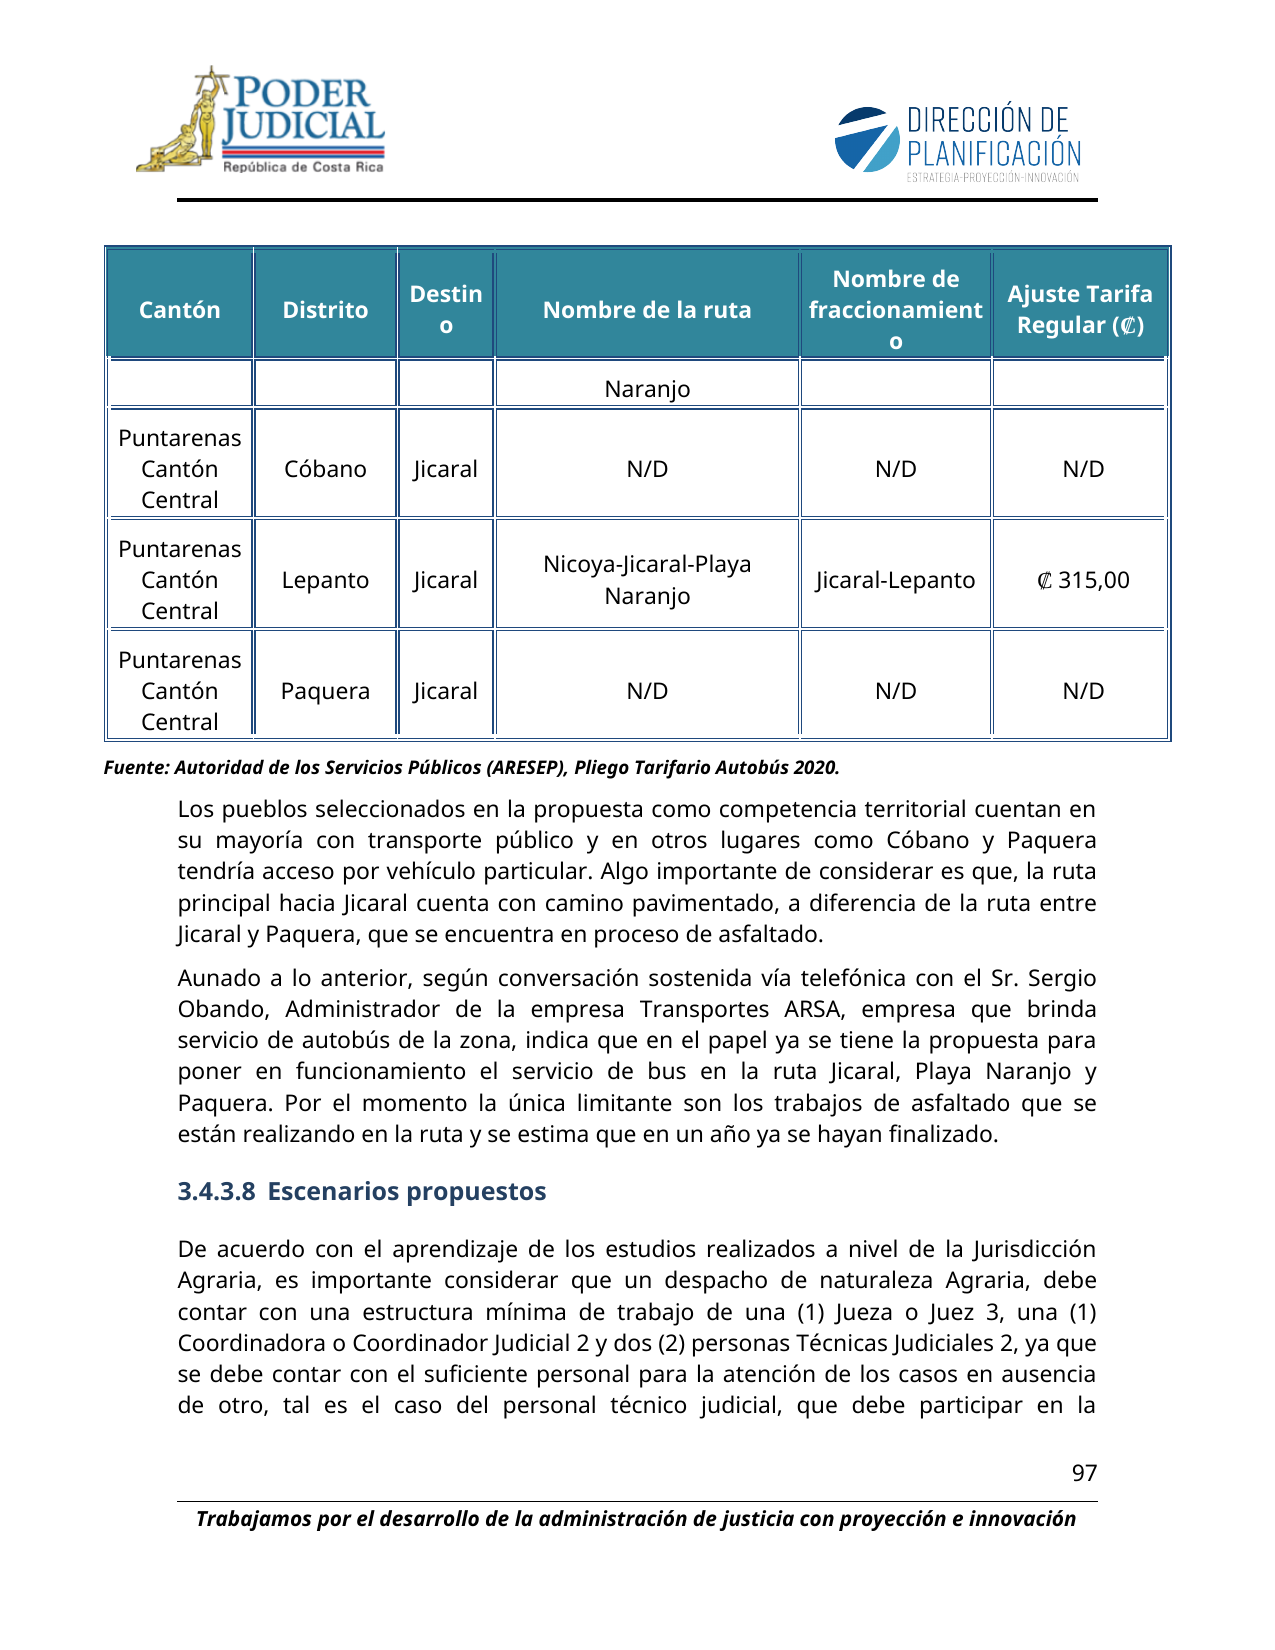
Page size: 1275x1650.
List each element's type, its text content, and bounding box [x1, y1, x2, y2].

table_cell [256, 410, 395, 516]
subtitle Escenarios propuestos [177, 1174, 1098, 1208]
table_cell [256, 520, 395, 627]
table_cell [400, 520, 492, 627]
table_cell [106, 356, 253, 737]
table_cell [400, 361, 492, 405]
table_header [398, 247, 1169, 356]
text Fuente: Autoridad de los Servicios Públicos (ARESEP), Pliego Tarifario Autobús 2020. [103, 755, 960, 780]
picture [817, 86, 1098, 197]
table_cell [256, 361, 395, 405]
text Los pueblos seleccionados en la propuesta como competencia territorial cuentan en su mayoría con transporte público y en otros lugares como Cóbano y Paquera tendría acceso por vehículo particular. Algo importante de considerar es que, la ruta principal hacia Jicaral cuenta con camino pavimentado, a diferencia de la ruta entre Jicaral y Paquera, que se encuentra en proceso de asfaltado. [177, 793, 1098, 949]
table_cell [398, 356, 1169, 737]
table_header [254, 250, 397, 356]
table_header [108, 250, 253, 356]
picture [136, 62, 386, 173]
text Aunado a lo anterior, según conversación sostenida vía telefónica con el Sr. Sergio Obando, Administrador de la empresa Transportes ARSA, empresa que brinda servicio de autobús de la zona, indica que en el papel ya se tiene la propuesta para poner en funcionamiento el servicio de bus en la ruta Jicaral, Playa Naranjo y Paquera. Por el momento la única limitante son los trabajos de asfaltado que se están realizando en la ruta y se estima que en un año ya se hayan finalizado. [177, 961, 1098, 1149]
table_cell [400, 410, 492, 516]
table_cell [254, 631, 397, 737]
